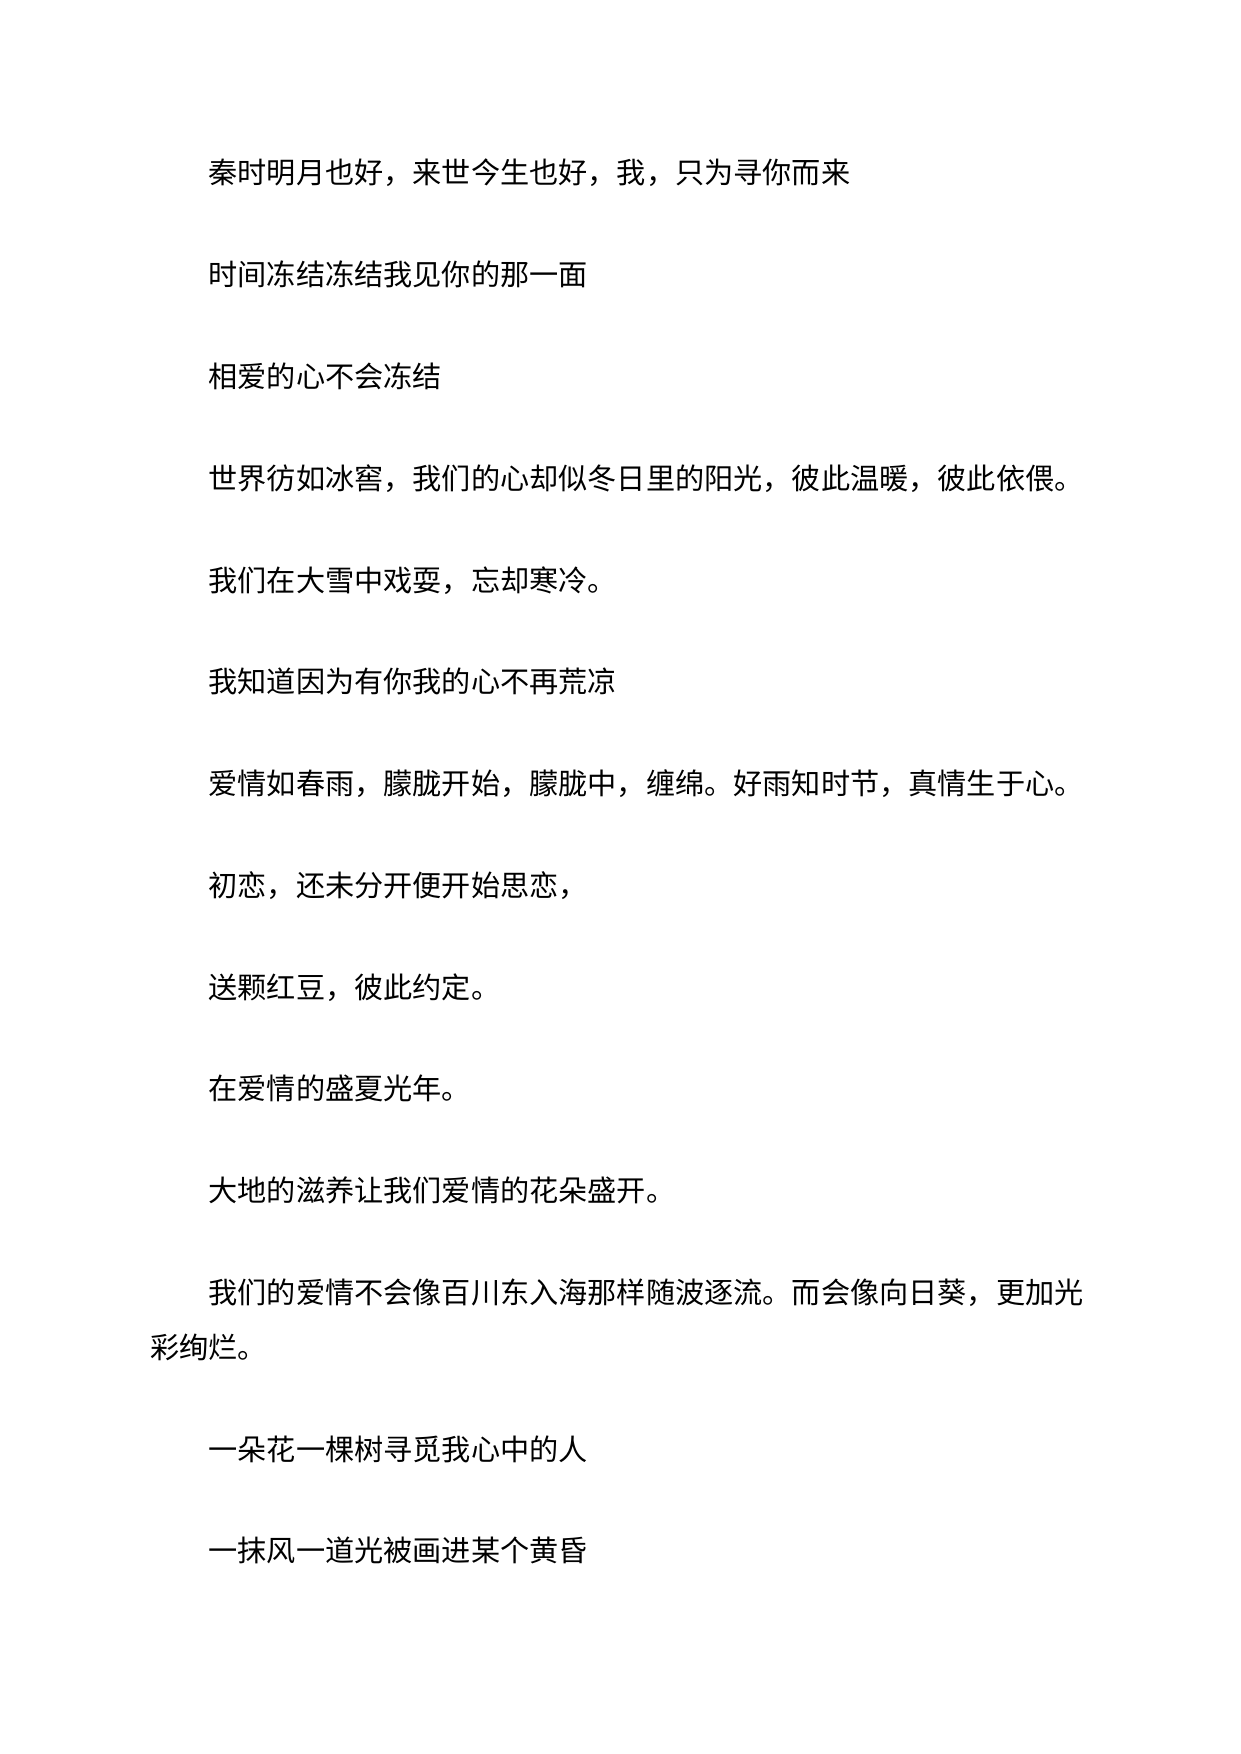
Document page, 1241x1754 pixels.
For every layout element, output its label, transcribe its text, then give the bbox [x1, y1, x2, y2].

text 一朵花一棵树寻觅我心中的人 [150, 1426, 1090, 1468]
text 大地的滋养让我们爱情的花朵盛开。 [150, 1168, 1090, 1210]
text 相爱的心不会冻结 [150, 353, 1090, 396]
text 我知道因为有你我的心不再荒凉 [150, 659, 1090, 701]
text 我们的爱情不会像百川东入海那样随波逐流。而会像向日葵，更加光彩绚烂。 [150, 1269, 1090, 1367]
text 秦时明月也好，来世今生也好，我，只为寻你而来 [150, 150, 1090, 192]
text 时间冻结冻结我见你的那一面 [150, 252, 1090, 294]
text 送颗红豆，彼此约定。 [150, 964, 1090, 1006]
text 一抹风一道光被画进某个黄昏 [150, 1528, 1090, 1570]
text 世界彷如冰窖，我们的心却似冬日里的阳光，彼此温暖，彼此依偎。 [150, 455, 1090, 498]
text 爱情如春雨，朦胧开始，朦胧中，缠绵。好雨知时节，真情生于心。 [150, 761, 1090, 803]
text 在爱情的盛夏光年。 [150, 1066, 1090, 1108]
text 我们在大雪中戏耍，忘却寒冷。 [150, 557, 1090, 599]
text 初恋，还未分开便开始思恋， [150, 862, 1090, 905]
